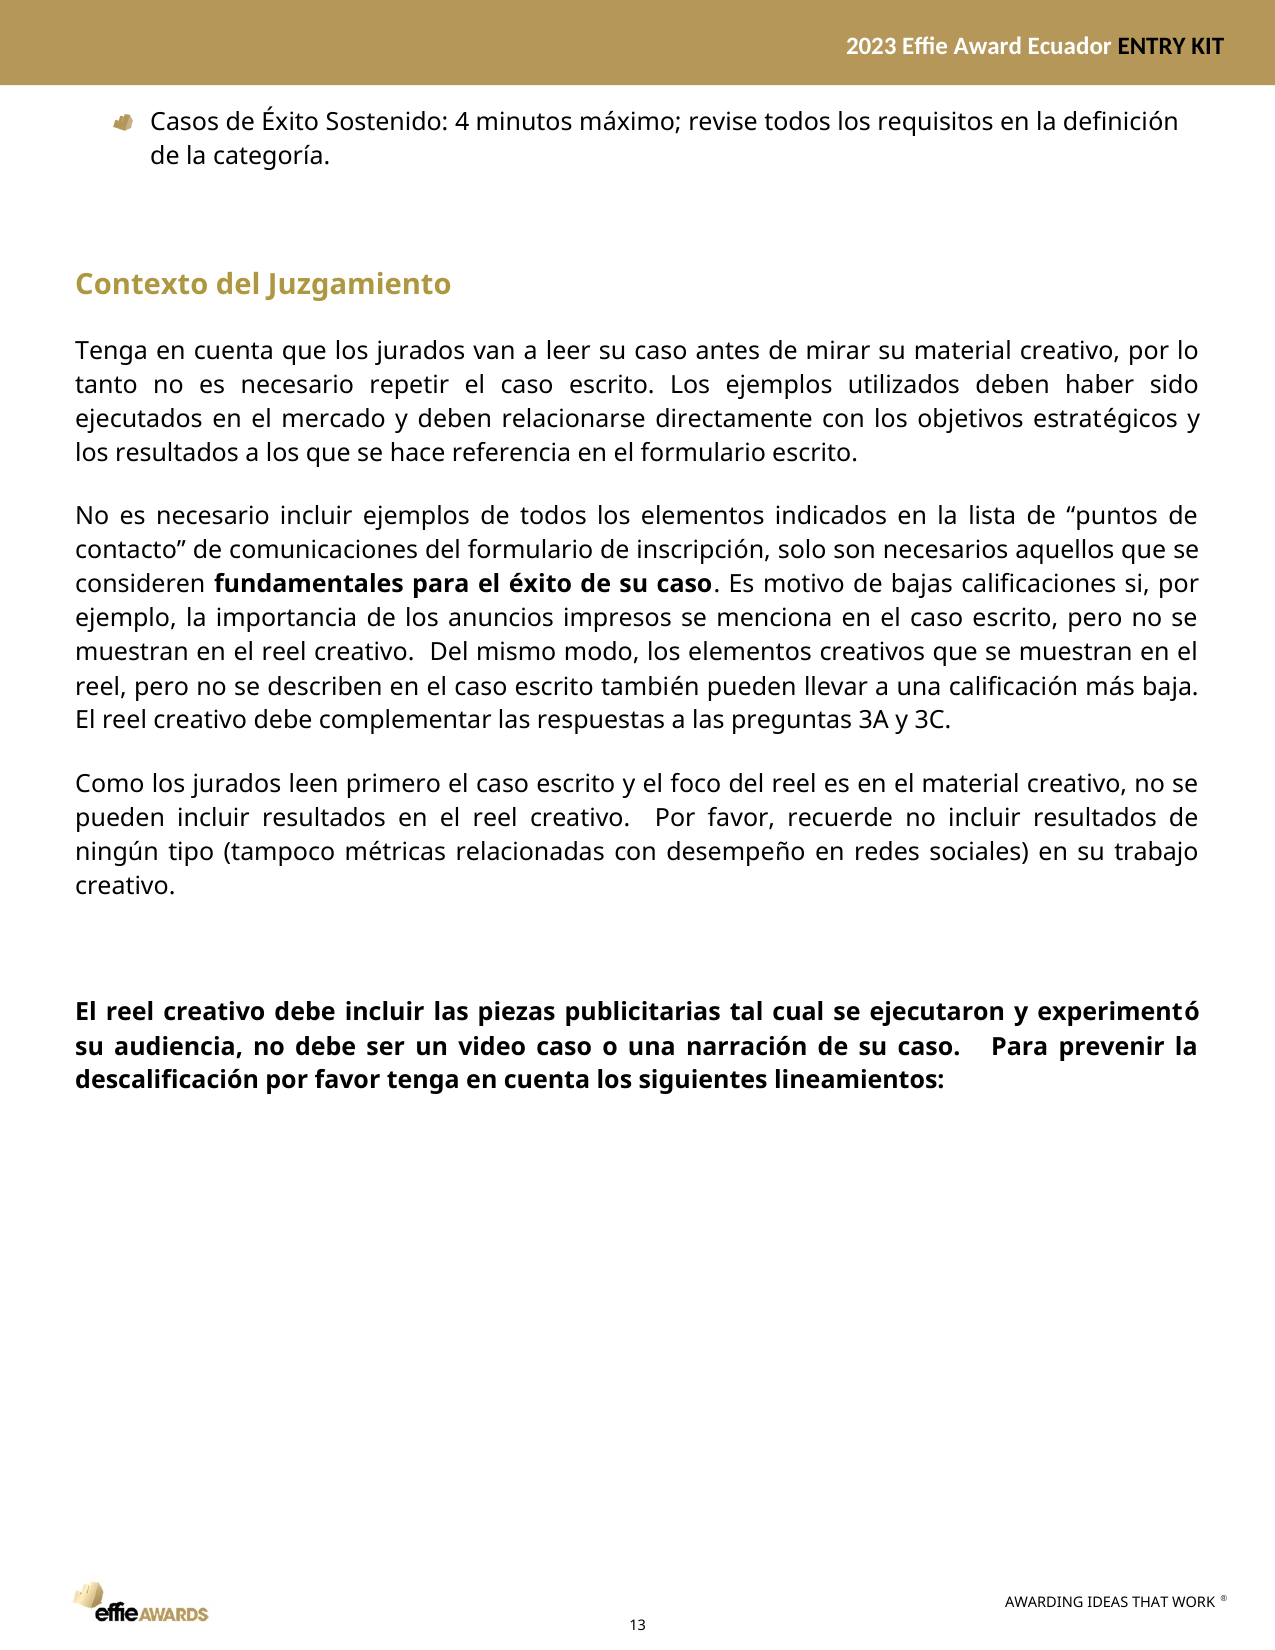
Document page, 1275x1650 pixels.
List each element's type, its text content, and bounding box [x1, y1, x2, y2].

text Como los jurados leen primero el caso escrito y el foco del reel es en el material creativo, no se pueden incluir resultados en el reel creativo. Por favor, recuerde no incluir resultados de ningún tipo (tampoco métricas relacionadas con desempeño en redes sociales) en su trabajo creativo. [75, 765, 1200, 902]
text Contexto del Juzgamiento [75, 263, 1200, 303]
text No es necesario incluir ejemplos de todos los elementos indicados en la lista de “puntos de contacto” de comunicaciones del formulario de inscripción, solo son necesarios aquellos que se consideren fundamentales para el éxito de su caso. Es motivo de bajas calificaciones si, por ejemplo, la importancia de los anuncios impresos se menciona en el caso escrito, pero no se muestran en el reel creativo. Del mismo modo, los elementos creativos que se muestran en el reel, pero no se describen en el caso escrito también pueden llevar a una calificación más baja. El reel creativo debe complementar las respuestas a las preguntas 3A y 3C. [75, 498, 1200, 736]
text Tenga en cuenta que los jurados van a leer su caso antes de mirar su material creativo, por lo tanto no es necesario repetir el caso escrito. Los ejemplos utilizados deben haber sido ejecutados en el mercado y deben relacionarse directamente con los objetivos estratégicos y los resultados a los que se hace referencia en el formulario escrito. [75, 332, 1200, 469]
text El reel creativo debe incluir las piezas publicitarias tal cual se ejecutaron y experimentó su audiencia, no debe ser un video caso o una narración de su caso. Para prevenir la descalificación por favor tenga en cuenta los siguientes lineamientos: [75, 994, 1200, 1096]
picture [113, 114, 133, 131]
list Casos de Éxito Sostenido: 4 minutos máximo; revise todos los requisitos en la definición de la categoría. [112, 104, 1200, 172]
picture [67, 1575, 219, 1622]
